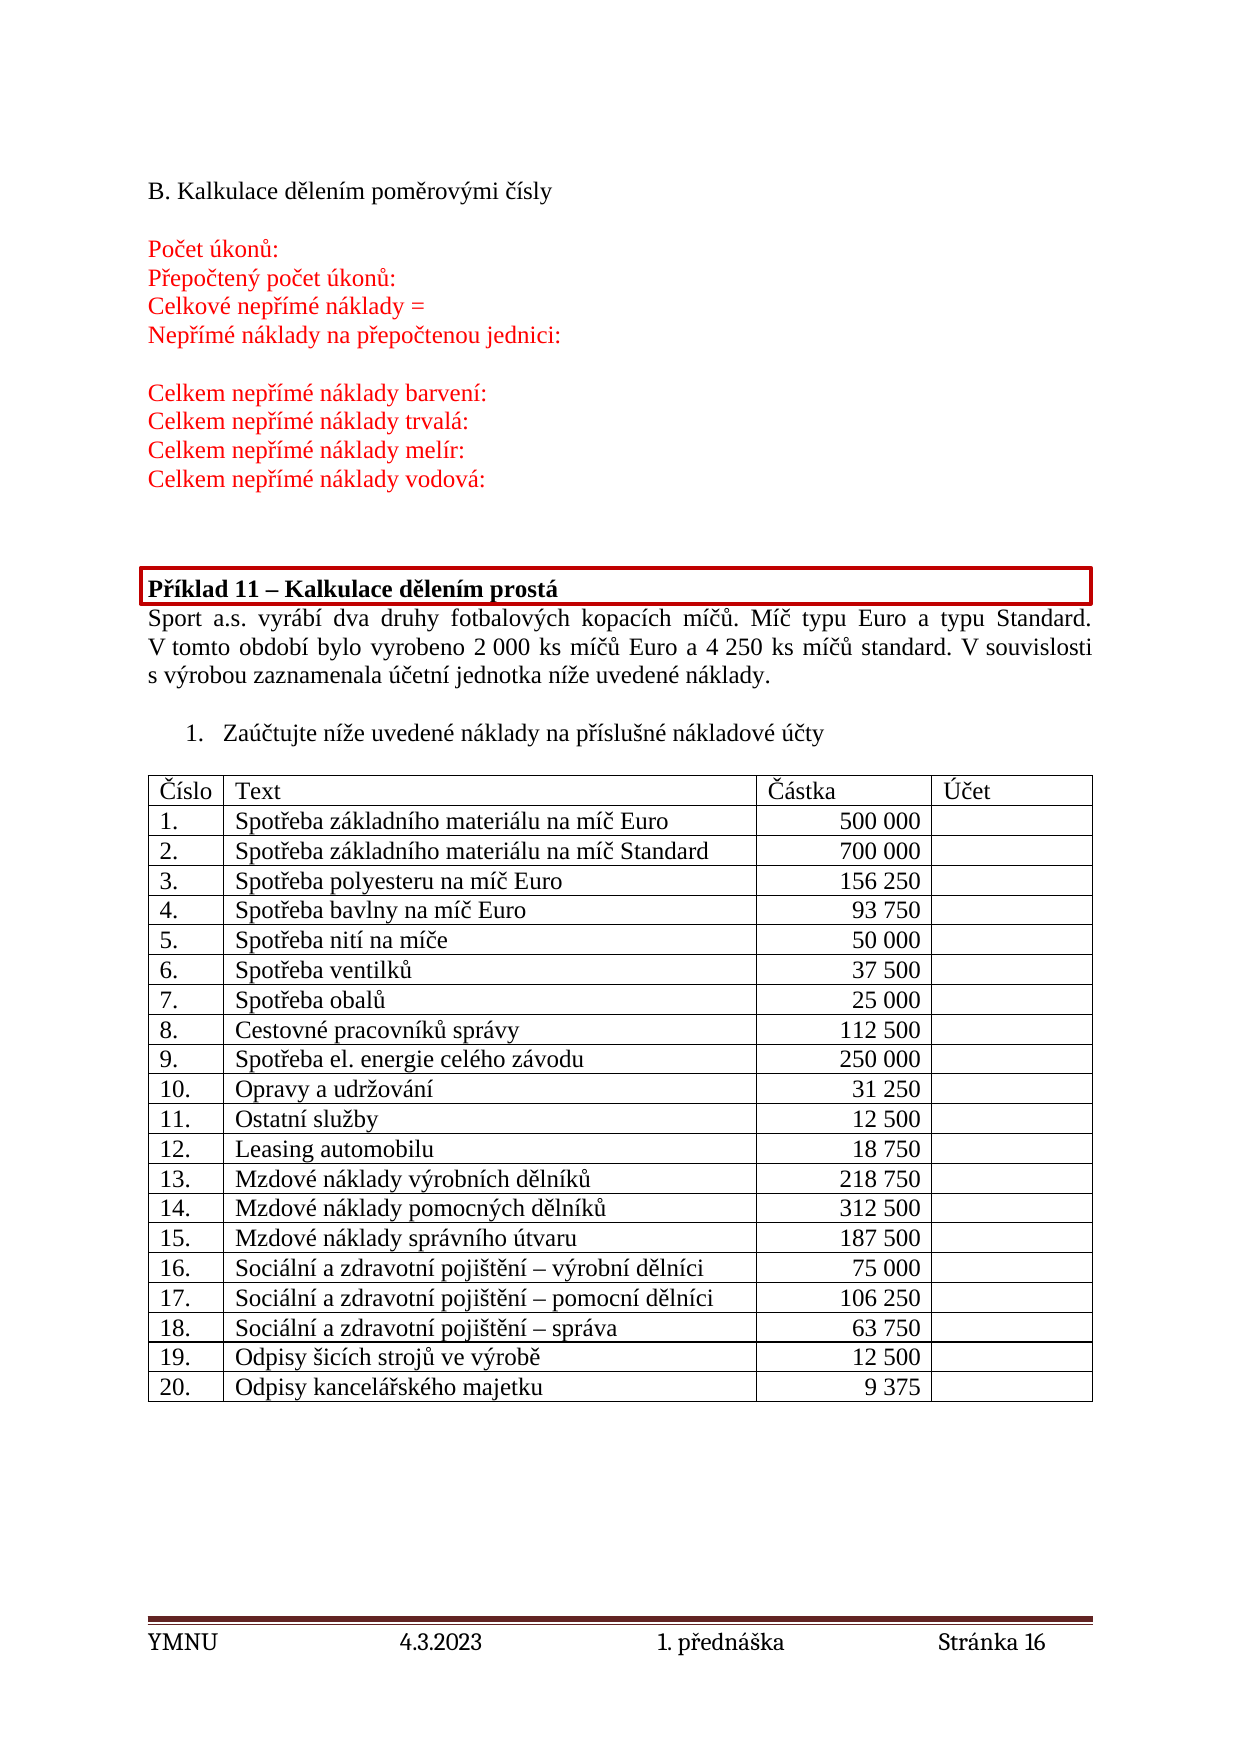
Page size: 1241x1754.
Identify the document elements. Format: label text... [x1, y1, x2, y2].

table_cell Spotřeba základního materiálu na míč Standard [224, 836, 756, 865]
table_cell 50 000 [757, 925, 931, 954]
table_cell Sociální a zdravotní pojištění – pomocní dělníci [224, 1283, 756, 1312]
table_cell [932, 1074, 1092, 1103]
table_cell 8. [149, 1015, 223, 1043]
table_cell 9 375 [757, 1372, 931, 1401]
text Celkem nepřímé náklady vodová: [148, 464, 1093, 493]
table_cell [932, 1015, 1092, 1043]
table_cell 3. [149, 866, 223, 894]
table_cell 25 000 [757, 985, 931, 1014]
table_cell Cestovné pracovníků správy [224, 1015, 756, 1043]
table_cell Spotřeba polyesteru na míč Euro [224, 866, 756, 894]
table_cell [932, 1372, 1092, 1401]
table_cell 112 500 [757, 1015, 931, 1043]
text Celkové nepřímé náklady = [148, 291, 1093, 320]
text Celkem nepřímé náklady melír: [148, 435, 1093, 464]
table_cell 250 000 [757, 1045, 931, 1073]
table_cell 218 750 [757, 1164, 931, 1192]
table_cell 1. [149, 806, 223, 835]
table_cell Mzdové náklady výrobních dělníků [224, 1164, 756, 1192]
table_header Částka [757, 776, 931, 805]
table_cell Spotřeba nití na míče [224, 925, 756, 954]
table_cell 5. [149, 925, 223, 954]
table_cell 4. [149, 896, 223, 924]
table_cell Mzdové náklady správního útvaru [224, 1223, 756, 1252]
table_cell [932, 1194, 1092, 1222]
table_cell 63 750 [757, 1313, 931, 1341]
text Přepočtený počet úkonů: [148, 263, 1093, 291]
table_cell [932, 896, 1092, 924]
table_cell 7. [149, 985, 223, 1014]
table_cell [932, 1223, 1092, 1252]
text B. Kalkulace dělením poměrovými čísly [148, 176, 1093, 205]
table_cell 187 500 [757, 1223, 931, 1252]
table_cell Ostatní služby [224, 1104, 756, 1133]
table_cell Spotřeba bavlny na míč Euro [224, 896, 756, 924]
table_cell 106 250 [757, 1283, 931, 1312]
table_cell 16. [149, 1253, 223, 1282]
text Příklad 11 – Kalkulace dělením prostá [148, 574, 1089, 602]
table_cell 31 250 [757, 1074, 931, 1103]
table_cell [932, 985, 1092, 1014]
table_cell 18. [149, 1313, 223, 1341]
table_cell [932, 1343, 1092, 1371]
table_cell 10. [149, 1074, 223, 1103]
table_cell [932, 1253, 1092, 1282]
table_cell Odpisy kancelářského majetku [224, 1372, 756, 1401]
table_cell 11. [149, 1104, 223, 1133]
table_cell Sociální a zdravotní pojištění – výrobní dělníci [224, 1253, 756, 1282]
table_cell 500 000 [757, 806, 931, 835]
table_cell 20. [149, 1372, 223, 1401]
table_cell Spotřeba el. energie celého závodu [224, 1045, 756, 1073]
table_cell 12 500 [757, 1104, 931, 1133]
table_header Účet [932, 776, 1092, 805]
table_cell 75 000 [757, 1253, 931, 1282]
table_cell 12. [149, 1134, 223, 1163]
list Zaúčtujte níže uvedené náklady na příslušné nákladové účty [185, 718, 1093, 747]
table_cell Spotřeba obalů [224, 985, 756, 1014]
table_cell 19. [149, 1343, 223, 1371]
table_cell 17. [149, 1283, 223, 1312]
table_cell Odpisy šicích strojů ve výrobě [224, 1343, 756, 1371]
table_cell [932, 1104, 1092, 1133]
table_cell Spotřeba ventilků [224, 955, 756, 984]
table_cell 14. [149, 1194, 223, 1222]
table_cell [932, 925, 1092, 954]
table_cell 9. [149, 1045, 223, 1073]
table_cell 93 750 [757, 896, 931, 924]
table_cell 700 000 [757, 836, 931, 865]
table_cell [932, 1045, 1092, 1073]
table_cell 156 250 [757, 866, 931, 894]
table_cell [932, 955, 1092, 984]
table_cell [932, 1283, 1092, 1312]
text Sport a.s. vyrábí dva druhy fotbalových kopacích míčů. Míč typu Euro a typu Standard. V tomto období bylo vyrobeno 2 000 ks míčů Euro a 4 250 ks míčů standard. V souvislosti s výrobou zaznamenala účetní jednotka níže uvedené náklady. [148, 606, 1093, 689]
table_cell [932, 836, 1092, 865]
table_cell 37 500 [757, 955, 931, 984]
table_header Číslo [149, 776, 223, 805]
table_cell [932, 1164, 1092, 1192]
table_cell Leasing automobilu [224, 1134, 756, 1163]
table_header Text [224, 776, 756, 805]
table_cell Opravy a udržování [224, 1074, 756, 1103]
table_cell 13. [149, 1164, 223, 1192]
table_cell 2. [149, 836, 223, 865]
table_cell [932, 806, 1092, 835]
table_cell Spotřeba základního materiálu na míč Euro [224, 806, 756, 835]
table_cell Sociální a zdravotní pojištění – správa [224, 1313, 756, 1341]
table_cell Mzdové náklady pomocných dělníků [224, 1194, 756, 1222]
text Počet úkonů: [148, 234, 1093, 263]
table_cell [932, 866, 1092, 894]
text Nepřímé náklady na přepočtenou jednici: [148, 320, 1093, 349]
table_cell 18 750 [757, 1134, 931, 1163]
table_cell 15. [149, 1223, 223, 1252]
table_cell 6. [149, 955, 223, 984]
table_cell [932, 1313, 1092, 1341]
text Celkem nepřímé náklady trvalá: [148, 406, 1093, 435]
table_cell 312 500 [757, 1194, 931, 1222]
text Celkem nepřímé náklady barvení: [148, 378, 1093, 406]
table_cell [932, 1134, 1092, 1163]
table_cell 12 500 [757, 1343, 931, 1371]
